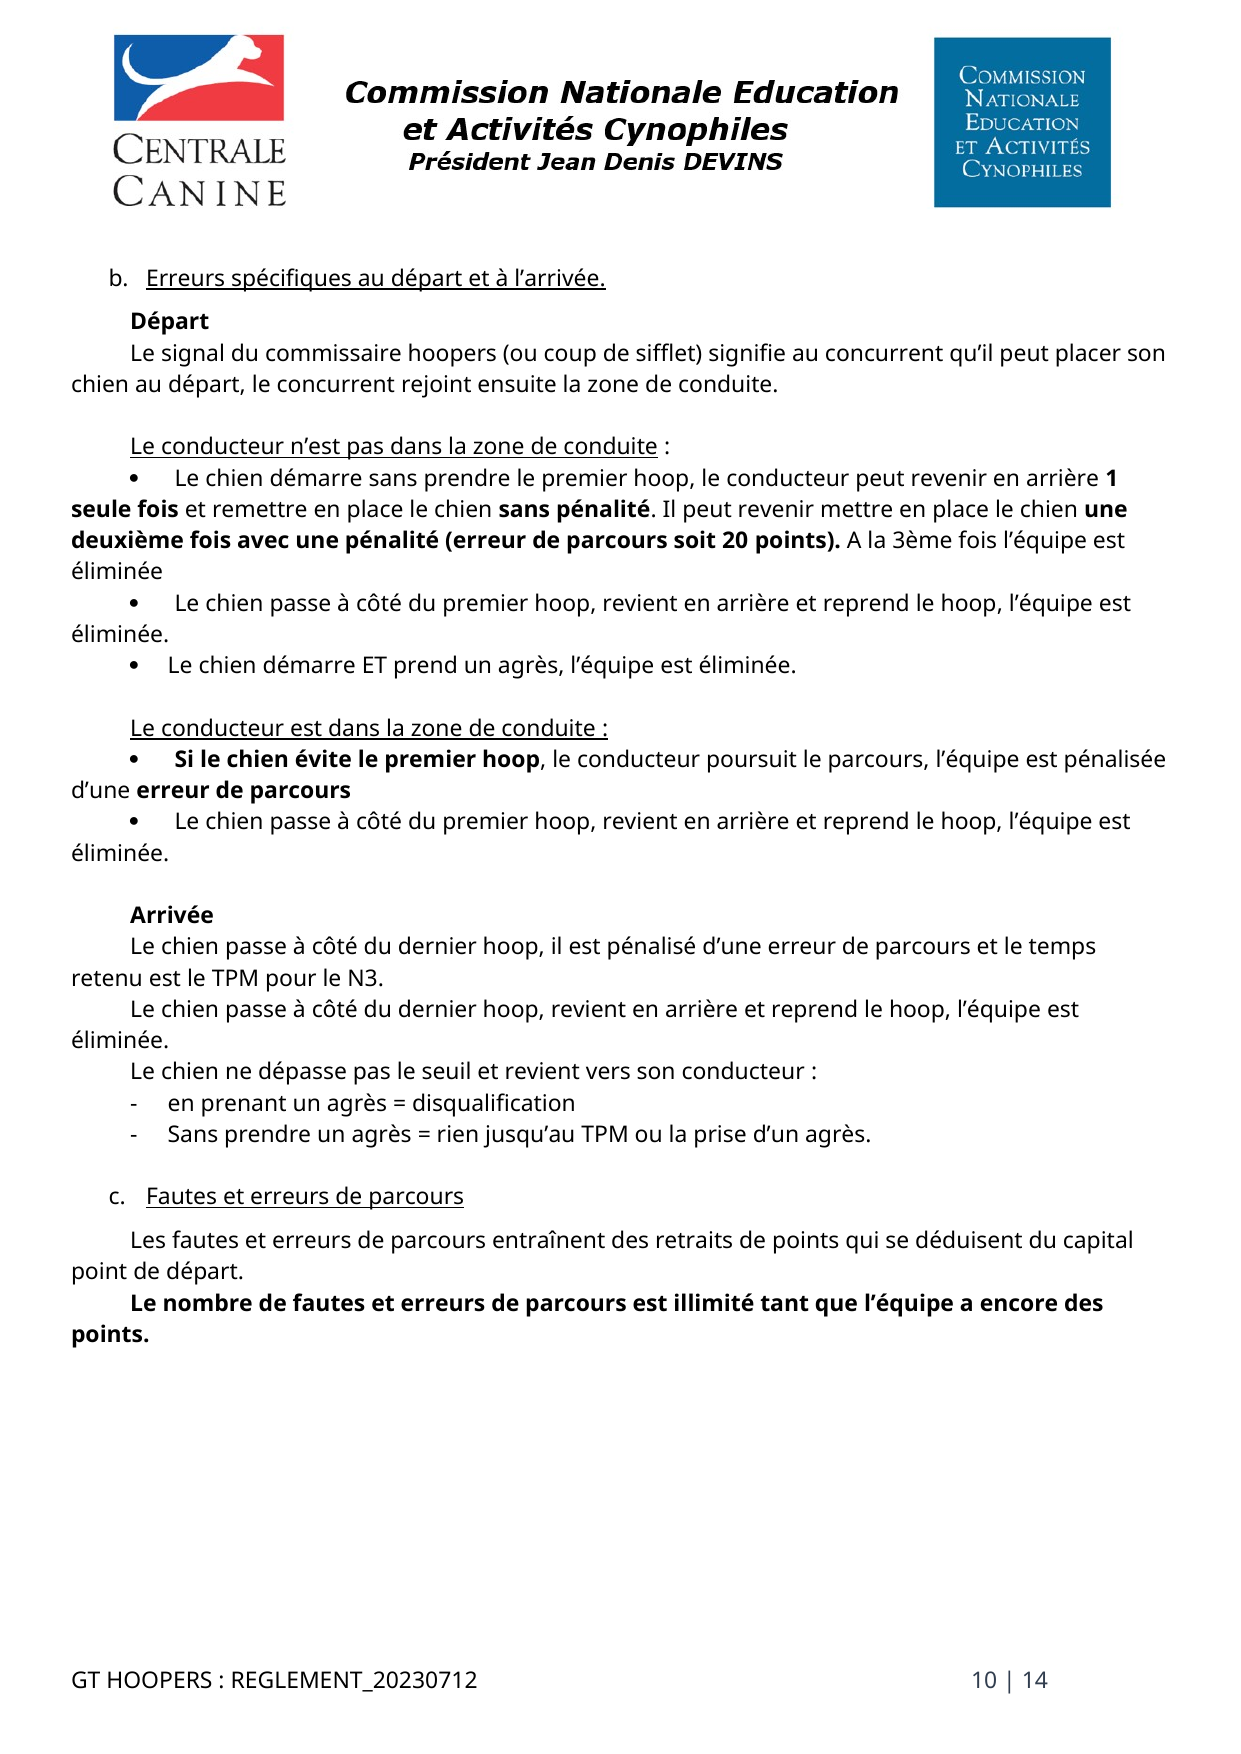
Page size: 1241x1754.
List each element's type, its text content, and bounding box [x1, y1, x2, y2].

text Le chien ne dépasse pas le seuil et revient vers son conducteur : [71, 1055, 1169, 1087]
list Si le chien évite le premier hoop, le conducteur poursuit le parcours, l’équipe est pénalisée d’une erreur de parcours [71, 743, 1169, 805]
text Arrivée [71, 899, 1169, 930]
text Le signal du commissaire hoopers (ou coup de sifflet) signifie au concurrent qu’il peut placer son chien au départ, le concurrent rejoint ensuite la zone de conduite. [71, 337, 1169, 399]
list Le chien démarre ET prend un agrès, l’équipe est éliminée. [130, 649, 1169, 680]
text Le chien passe à côté du dernier hoop, il est pénalisé d’une erreur de parcours et le temps retenu est le TPM pour le N3. [71, 930, 1169, 993]
text Le nombre de fautes et erreurs de parcours est illimité tant que l’équipe a encore des points. [71, 1287, 1169, 1349]
subtitle Fautes et erreurs de parcours [108, 1180, 1169, 1212]
list Le chien démarre sans prendre le premier hoop, le conducteur peut revenir en arrière 1 seule fois et remettre en place le chien sans pénalité. Il peut revenir mettre en place le chien une deuxième fois avec une pénalité (erreur de parcours soit 20 points). A la 3ème fois l’équipe est éliminée [71, 462, 1169, 587]
list en prenant un agrès = disqualification [130, 1087, 1169, 1118]
list Sans prendre un agrès = rien jusqu’au TPM ou la prise d’un agrès. [130, 1118, 1169, 1149]
text Départ [71, 305, 1169, 337]
text Le conducteur est dans la zone de conduite : [71, 712, 1169, 743]
text Le conducteur n’est pas dans la zone de conduite : [71, 430, 1169, 462]
list Le chien passe à côté du premier hoop, revient en arrière et reprend le hoop, l’équipe est éliminée. [71, 587, 1169, 649]
subtitle Erreurs spécifiques au départ et à l’arrivée. [108, 262, 1169, 293]
list Le chien passe à côté du premier hoop, revient en arrière et reprend le hoop, l’équipe est éliminée. [71, 805, 1169, 868]
text Les fautes et erreurs de parcours entraînent des retraits de points qui se déduisent du capital point de départ. [71, 1224, 1169, 1287]
text Le chien passe à côté du dernier hoop, revient en arrière et reprend le hoop, l’équipe est éliminée. [71, 993, 1169, 1055]
picture [97, 11, 1143, 231]
